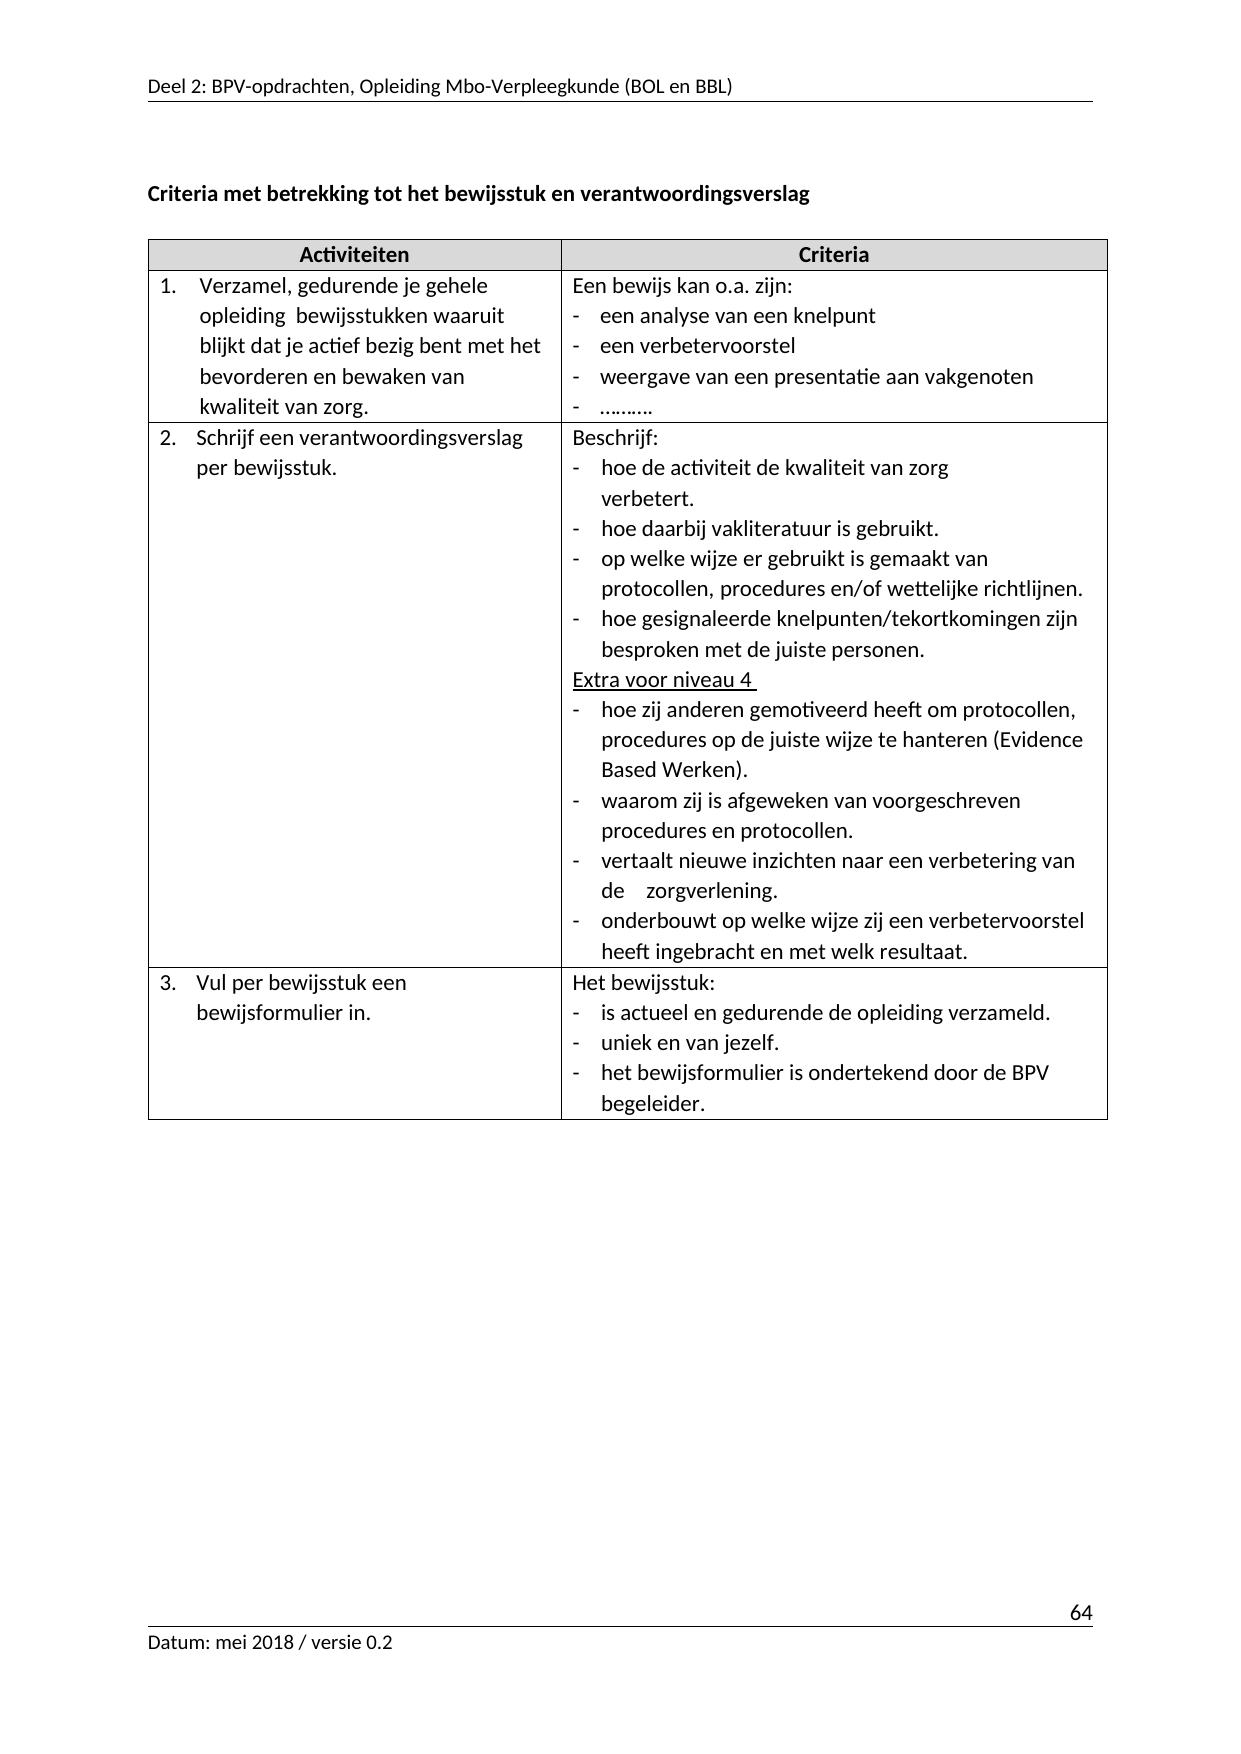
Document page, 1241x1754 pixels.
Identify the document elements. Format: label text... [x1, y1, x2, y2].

table_cell 2. Schrijf een verantwoordingsverslag per bewijsstuk. [149, 423, 561, 967]
table_cell Beschrijf: - hoe de activiteit de kwaliteit van zorg verbetert. - hoe daarbij vakliteratuur is gebruikt. - op welke wijze er gebruikt is gemaakt van protocollen, procedures en/of wettelijke richtlijnen. - hoe gesignaleerde knelpunten/tekortkomingen zijn besproken met de juiste personen. Extra voor niveau 4 - hoe zij anderen gemotiveerd heeft om protocollen, procedures op de juiste wijze te hanteren (Evidence Based Werken). - waarom zij is afgeweken van voorgeschreven procedures en protocollen. - vertaalt nieuwe inzichten naar een verbetering van de zorgverlening. - onderbouwt op welke wijze zij een verbetervoorstel heeft ingebracht en met welk resultaat. [562, 423, 1107, 967]
table_header Criteria [562, 240, 1107, 270]
table_cell 3. Vul per bewijsstuk een bewijsformulier in. [149, 968, 561, 1119]
table_cell 1. Verzamel, gedurende je gehele opleiding bewijsstukken waaruit blijkt dat je actief bezig bent met het bevorderen en bewaken van kwaliteit van zorg. [149, 271, 561, 422]
table_cell Een bewijs kan o.a. zijn: - een analyse van een knelpunt - een verbetervoorstel - weergave van een presentatie aan vakgenoten - ………. [562, 271, 1107, 422]
table_cell Het bewijsstuk: - is actueel en gedurende de opleiding verzameld. - uniek en van jezelf. - het bewijsformulier is ondertekend door de BPV begeleider. [562, 968, 1107, 1119]
table_header Activiteiten [149, 240, 561, 270]
text Criteria met betrekking tot het bewijsstuk en verantwoordingsverslag [148, 179, 1093, 207]
